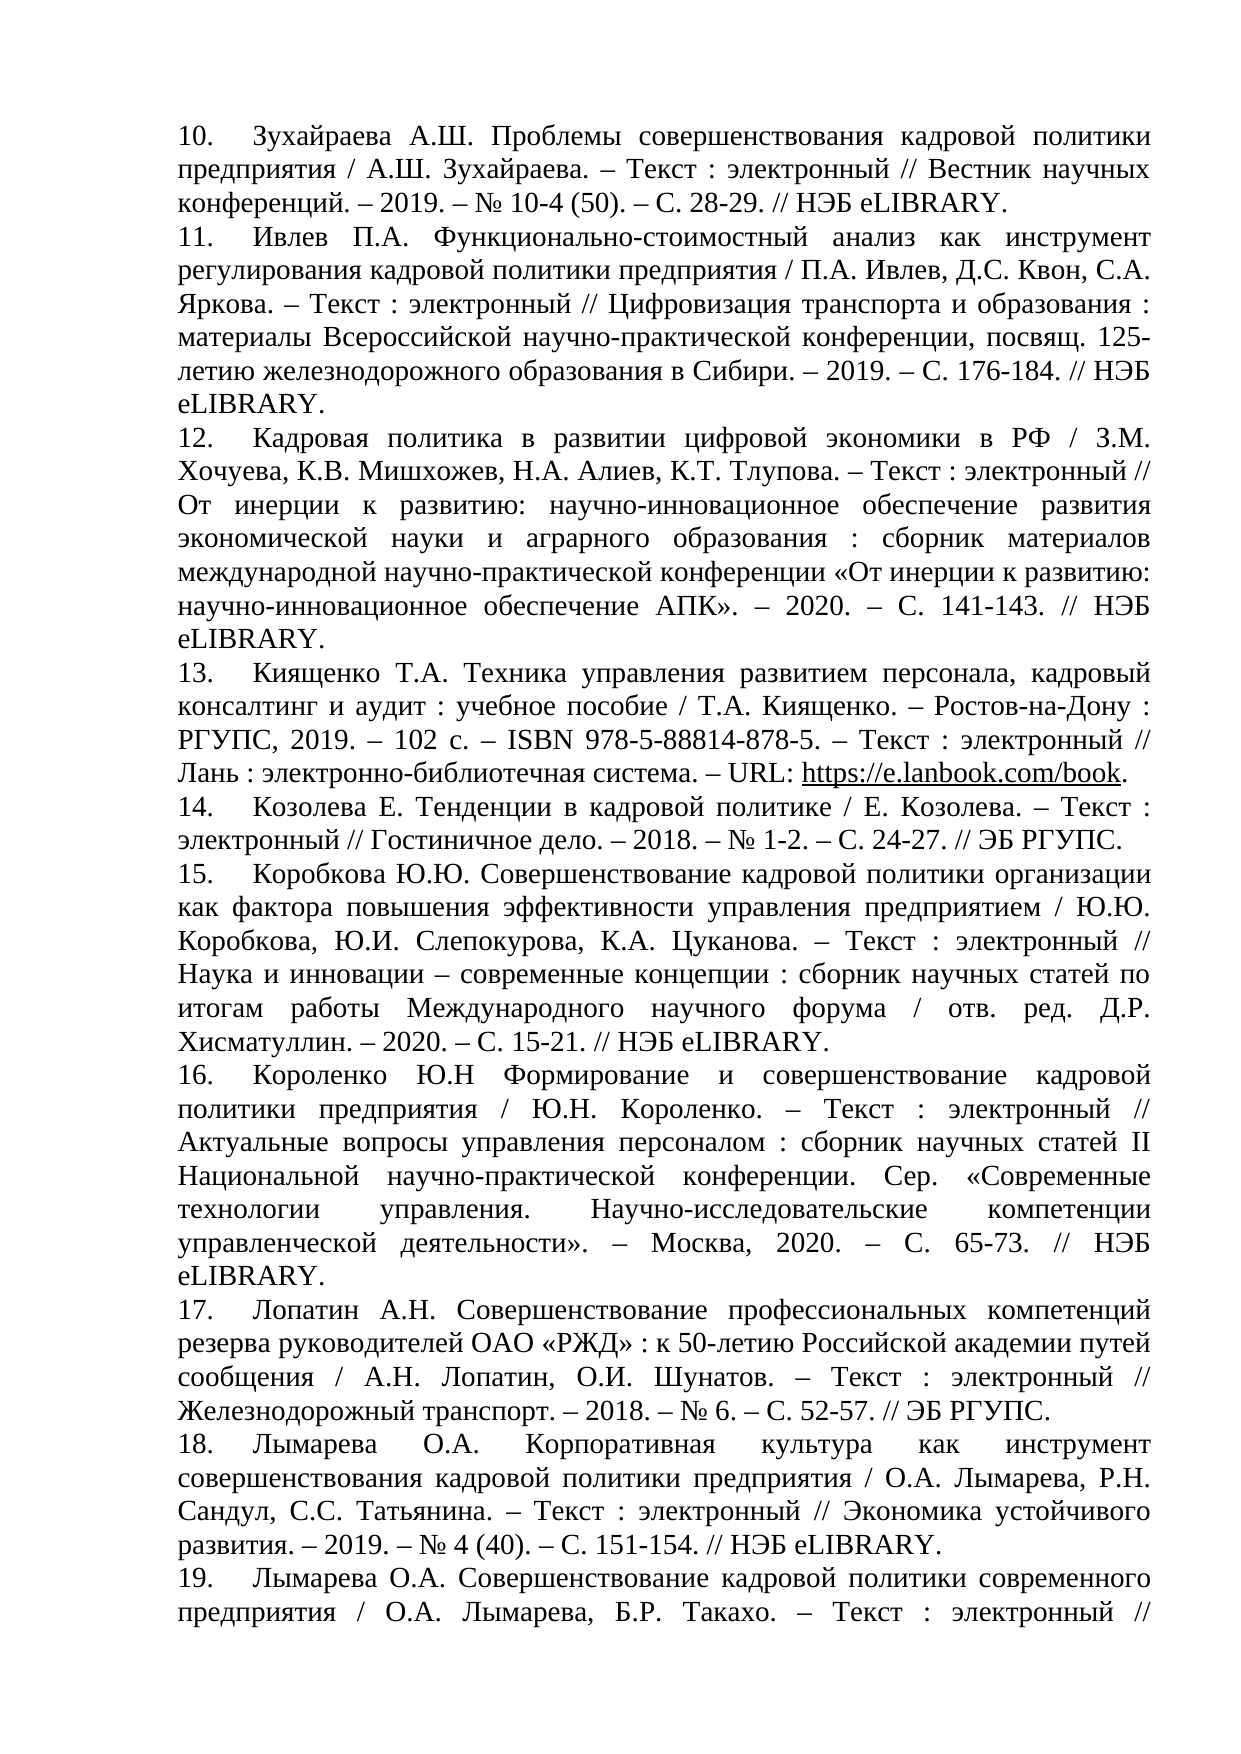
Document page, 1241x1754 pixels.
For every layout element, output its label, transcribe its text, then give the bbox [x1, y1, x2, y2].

list Ивлев П.А. Функционально-стоимостный анализ как инструмент регулирования кадровой политики предприятия / П.А. Ивлев, Д.С. Квон, С.А. Яркова. – Текст : электронный // Цифровизация транспорта и образования : материалы Всероссийской научно-практической конференции, посвящ. 125-летию железнодорожного образования в Сибири. – 2019. – С. 176-184. // НЭБ eLIBRARY. [177, 219, 1152, 420]
list Коробкова Ю.Ю. Совершенствование кадровой политики организации как фактора повышения эффективности управления предприятием / Ю.Ю. Коробкова, Ю.И. Слепокурова, К.А. Цуканова. – Текст : электронный // Наука и инновации – современные концепции : сборник научных статей по итогам работы Международного научного форума / отв. ред. Д.Р. Хисматуллин. – 2020. – С. 15-21. // НЭБ eLIBRARY. [177, 856, 1152, 1057]
list Киященко Т.А. Техника управления развитием персонала, кадровый консалтинг и аудит : учебное пособие / Т.А. Киященко. – Ростов-на-Дону : РГУПС, 2019. – 102 с. – ISBN 978-5-88814-878-5. – Текст : электронный // Лань : электронно-библиотечная система. – URL: https://e.lanbook.com/book. [177, 655, 1152, 789]
list Лымарева О.А. Корпоративная культура как инструмент совершенствования кадровой политики предприятия / О.А. Лымарева, Р.Н. Сандул, С.С. Татьянина. – Текст : электронный // Экономика устойчивого развития. – 2019. – № 4 (40). – С. 151-154. // НЭБ eLIBRARY. [177, 1426, 1152, 1560]
list Короленко Ю.Н Формирование и совершенствование кадровой политики предприятия / Ю.Н. Короленко. – Текст : электронный // Актуальные вопросы управления персоналом : сборник научных статей II Национальной научно-практической конференции. Сер. «Современные технологии управления. Научно-исследовательские компетенции управленческой деятельности». – Москва, 2020. – С. 65-73. // НЭБ eLIBRARY. [177, 1057, 1152, 1292]
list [177, 1560, 1152, 1627]
list Лопатин А.Н. Совершенствование профессиональных компетенций резерва руководителей ОАО «РЖД» : к 50-летию Российской академии путей сообщения / А.Н. Лопатин, О.И. Шунатов. – Текст : электронный // Железнодорожный транспорт. – 2018. – № 6. – С. 52-57. // ЭБ РГУПС. [177, 1292, 1152, 1426]
list Козолева Е. Тенденции в кадровой политике / Е. Козолева. – Текст : электронный // Гостиничное дело. – 2018. – № 1-2. – С. 24-27. // ЭБ РГУПС. [177, 789, 1152, 856]
list Зухайраева А.Ш. Проблемы совершенствования кадровой политики предприятия / А.Ш. Зухайраева. – Текст : электронный // Вестник научных конференций. – 2019. – № 10-4 (50). – С. 28-29. // НЭБ eLIBRARY. [177, 118, 1152, 219]
list Кадровая политика в развитии цифровой экономики в РФ / З.М. Хочуева, К.В. Мишхожев, Н.А. Алиев, К.Т. Тлупова. – Текст : электронный // От инерции к развитию: научно-инновационное обеспечение развития экономической науки и аграрного образования : сборник материалов международной научно-практической конференции «От инерции к развитию: научно-инновационное обеспечение АПК». – 2020. – С. 141-143. // НЭБ eLIBRARY. [177, 420, 1152, 655]
